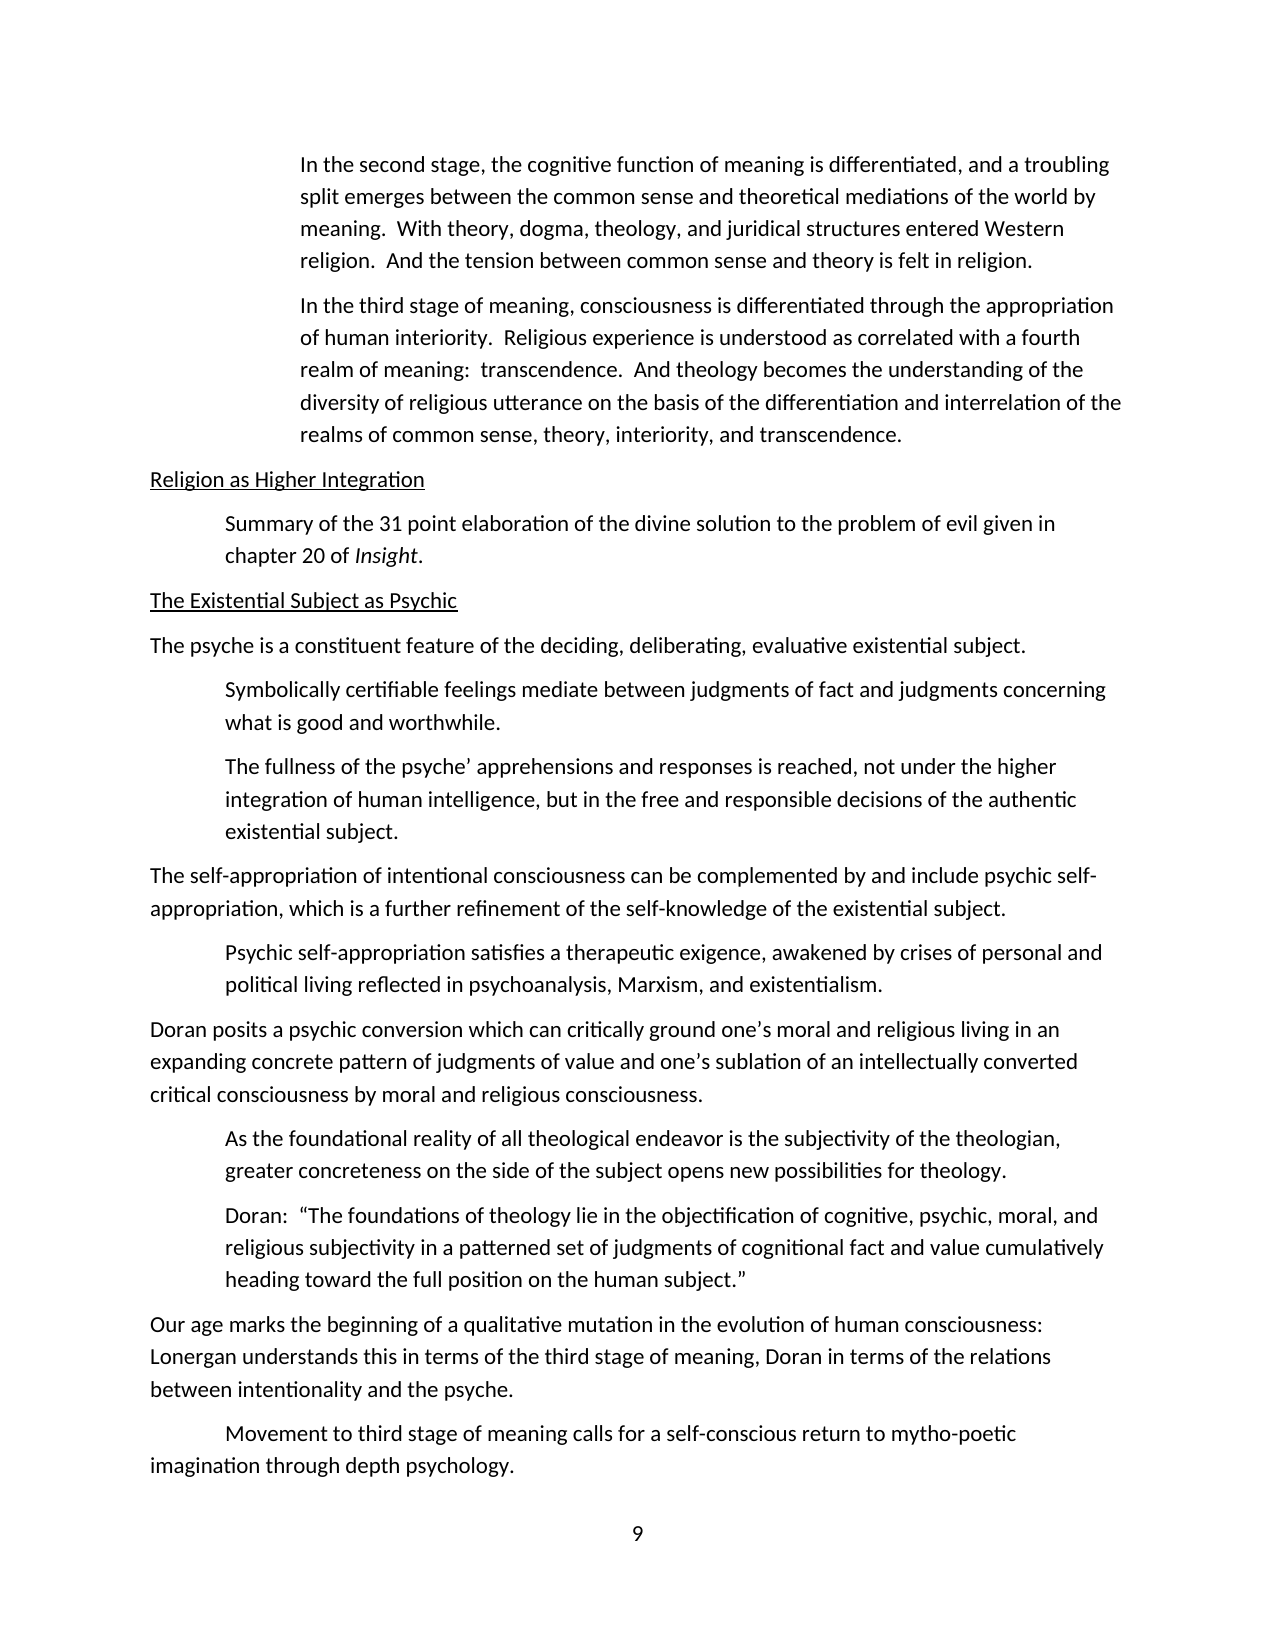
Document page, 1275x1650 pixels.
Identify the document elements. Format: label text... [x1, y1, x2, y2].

text The Existential Subject as Psychic [150, 586, 1125, 614]
text Doran posits a psychic conversion which can critically ground one’s moral and religious living in an expanding concrete pattern of judgments of value and one’s sublation of an intellectually converted critical consciousness by moral and religious consciousness. [150, 1015, 1125, 1108]
text Symbolically certifiable feelings mediate between judgments of fact and judgments concerning what is good and worthwhile. [225, 676, 1125, 736]
text Summary of the 31 point elaboration of the divine solution to the problem of evil given in chapter 20 of Insight. [225, 509, 1125, 569]
text In the third stage of meaning, consciousness is differentiated through the appropriation of human interiority. Religious experience is understood as correlated with a fourth realm of meaning: transcendence. And theology becomes the understanding of the diversity of religious utterance on the basis of the differentiation and interrelation of the realms of common sense, theory, interiority, and transcendence. [300, 291, 1125, 448]
text In the second stage, the cognitive function of meaning is differentiated, and a troubling split emerges between the common sense and theoretical mediations of the world by meaning. With theory, dogma, theology, and juridical structures entered Western religion. And the tension between common sense and theory is felt in religion. [300, 150, 1125, 274]
text The self-appropriation of intentional consciousness can be complemented by and include psychic self-appropriation, which is a further refinement of the self-knowledge of the existential subject. [150, 862, 1125, 922]
text Doran: “The foundations of theology lie in the objectification of cognitive, psychic, moral, and religious subjectivity in a patterned set of judgments of cognitional fact and value cumulatively heading toward the full position on the human subject.” [225, 1201, 1125, 1294]
text Psychic self-appropriation satisfies a therapeutic exigence, awakened by crises of personal and political living reflected in psychoanalysis, Marxism, and existentialism. [225, 938, 1125, 999]
text As the foundational reality of all theological endeavor is the subjectivity of the theologian, greater concreteness on the side of the subject opens new possibilities for theology. [225, 1124, 1125, 1184]
text Religion as Higher Integration [150, 465, 1125, 493]
text Movement to third stage of meaning calls for a self-conscious return to mytho-poetic imagination through depth psychology. [150, 1419, 1125, 1479]
text The psyche is a constituent feature of the deciding, deliberating, evaluative existential subject. [150, 631, 1125, 659]
text The fullness of the psyche’ apprehensions and responses is reached, not under the higher integration of human intelligence, but in the free and responsible decisions of the authentic existential subject. [225, 752, 1125, 845]
text Our age marks the beginning of a qualitative mutation in the evolution of human consciousness: Lonergan understands this in terms of the third stage of meaning, Doran in terms of the relations between intentionality and the psyche. [150, 1310, 1125, 1403]
